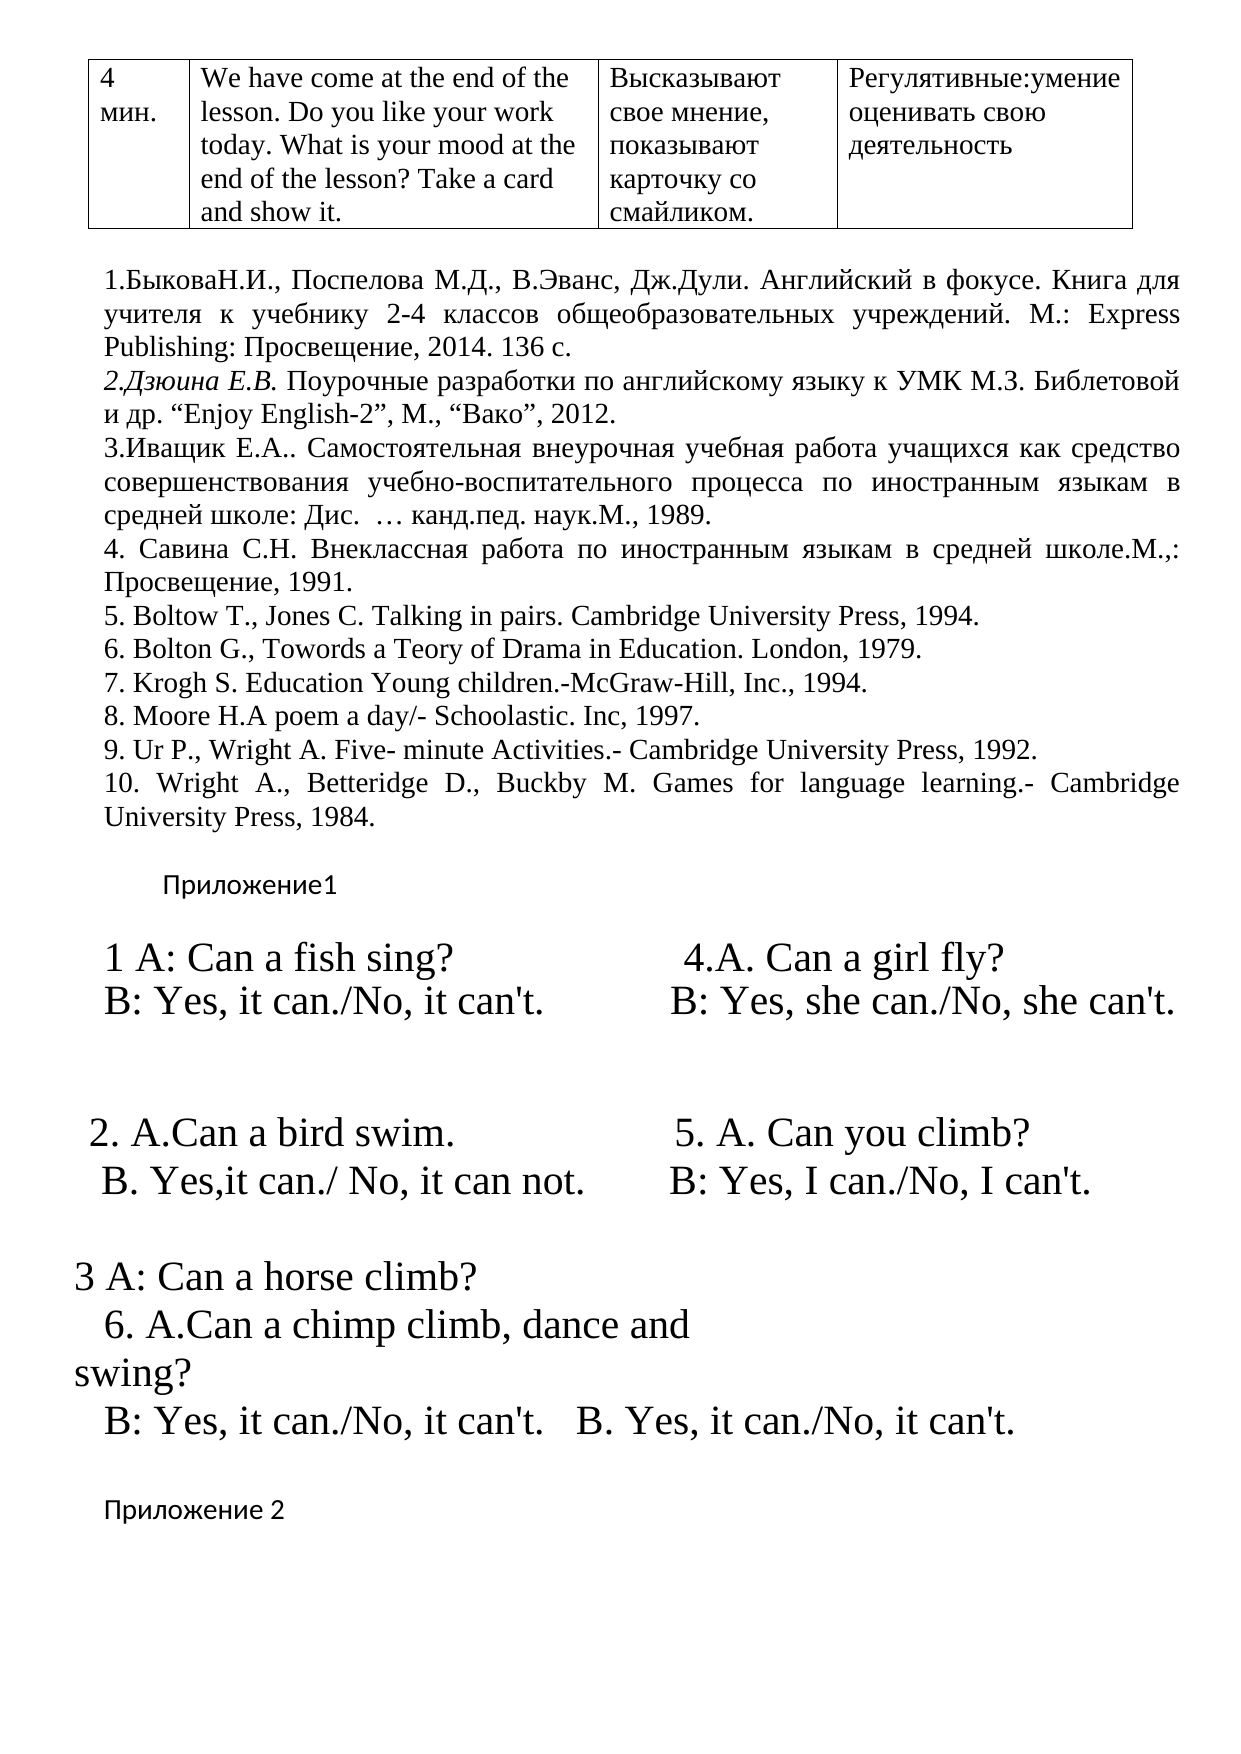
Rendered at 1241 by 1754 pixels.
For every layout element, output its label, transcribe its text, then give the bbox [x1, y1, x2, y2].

table_header Регулятивные:умение оценивать свою деятельность [838, 60, 1132, 228]
text 9. Ur P., Wright A. Five- minute Activities.- Cambridge University Press, 1992. [103, 732, 1181, 766]
text 1 A: Can a fish sing? 4.A. Can a girl fly? [103, 937, 1181, 980]
text B. Yes,it can./ No, it can not. В: Yes, I can./No, I can't. [59, 1156, 1181, 1203]
table_header Высказывают свое мнение, показывают карточку со смайликом. [599, 60, 837, 228]
text 10. Wright A., Betteridge D., Buckby M. Games for language learning.- Cambridge University Press, 1984. [103, 766, 1181, 833]
text 8. Moore H.A poem a day/- Schoolastic. Inc, 1997. [103, 698, 1181, 732]
text 2. A.Can a bird swim. 5. A. Can you climb? [89, 1108, 1181, 1156]
text В: Yes, it can./No, it can't. B. Yes, it can./No, it can't. [103, 1395, 1181, 1443]
table_header We have come at the end of the lesson. Do you like your work today. What is your mood at the end of the lesson? Take a card and show it. [190, 60, 598, 228]
text В: Yes, it can./No, it can't. В: Yes, she can./No, she can't. [103, 980, 1181, 1023]
text 6. Bolton G., Towords a Teory of Drama in Education. London, 1979. [103, 631, 1181, 665]
text 2.Дзюина Е.В. Поурочные разработки по английскому языку к УМК М.З. Библетовой и др. “Enjoy English-2”, М., “Вако”, 2012. [103, 363, 1181, 430]
text 1.БыковаН.И., Поспелова М.Д., В.Эванс, Дж.Дули. Английский в фокусе. Книга для учителя к учебнику 2-4 классов общеобразовательных учреждений. М.: Express Publishing: Просвещение, 2014. 136 с. [103, 262, 1181, 363]
text Приложение 2 [103, 1491, 1181, 1527]
text 3 A: Can a horse climb? 6. A.Can a chimp climb, dance and swing? [74, 1251, 1181, 1395]
text 3.Иващик Е.А.. Самостоятельная внеурочная учебная работа учащихся как средство совершенствования учебно-воспитательного процесса по иностранным языкам в средней школе: Дис. … канд.пед. наук.М., 1989. [103, 430, 1181, 531]
text 7. Krogh S. Education Young children.-McGraw-Hill, Inc., 1994. [103, 665, 1181, 698]
text 4. Савина С.Н. Внеклассная работа по иностранным языкам в средней школе.М.,: Просвещение, 1991. [103, 531, 1181, 598]
text 5. Boltow T., Jones C. Talking in pairs. Cambridge University Press, 1994. [103, 598, 1181, 631]
table_header 4 мин. [89, 60, 189, 228]
text Приложение1 [162, 866, 1181, 902]
